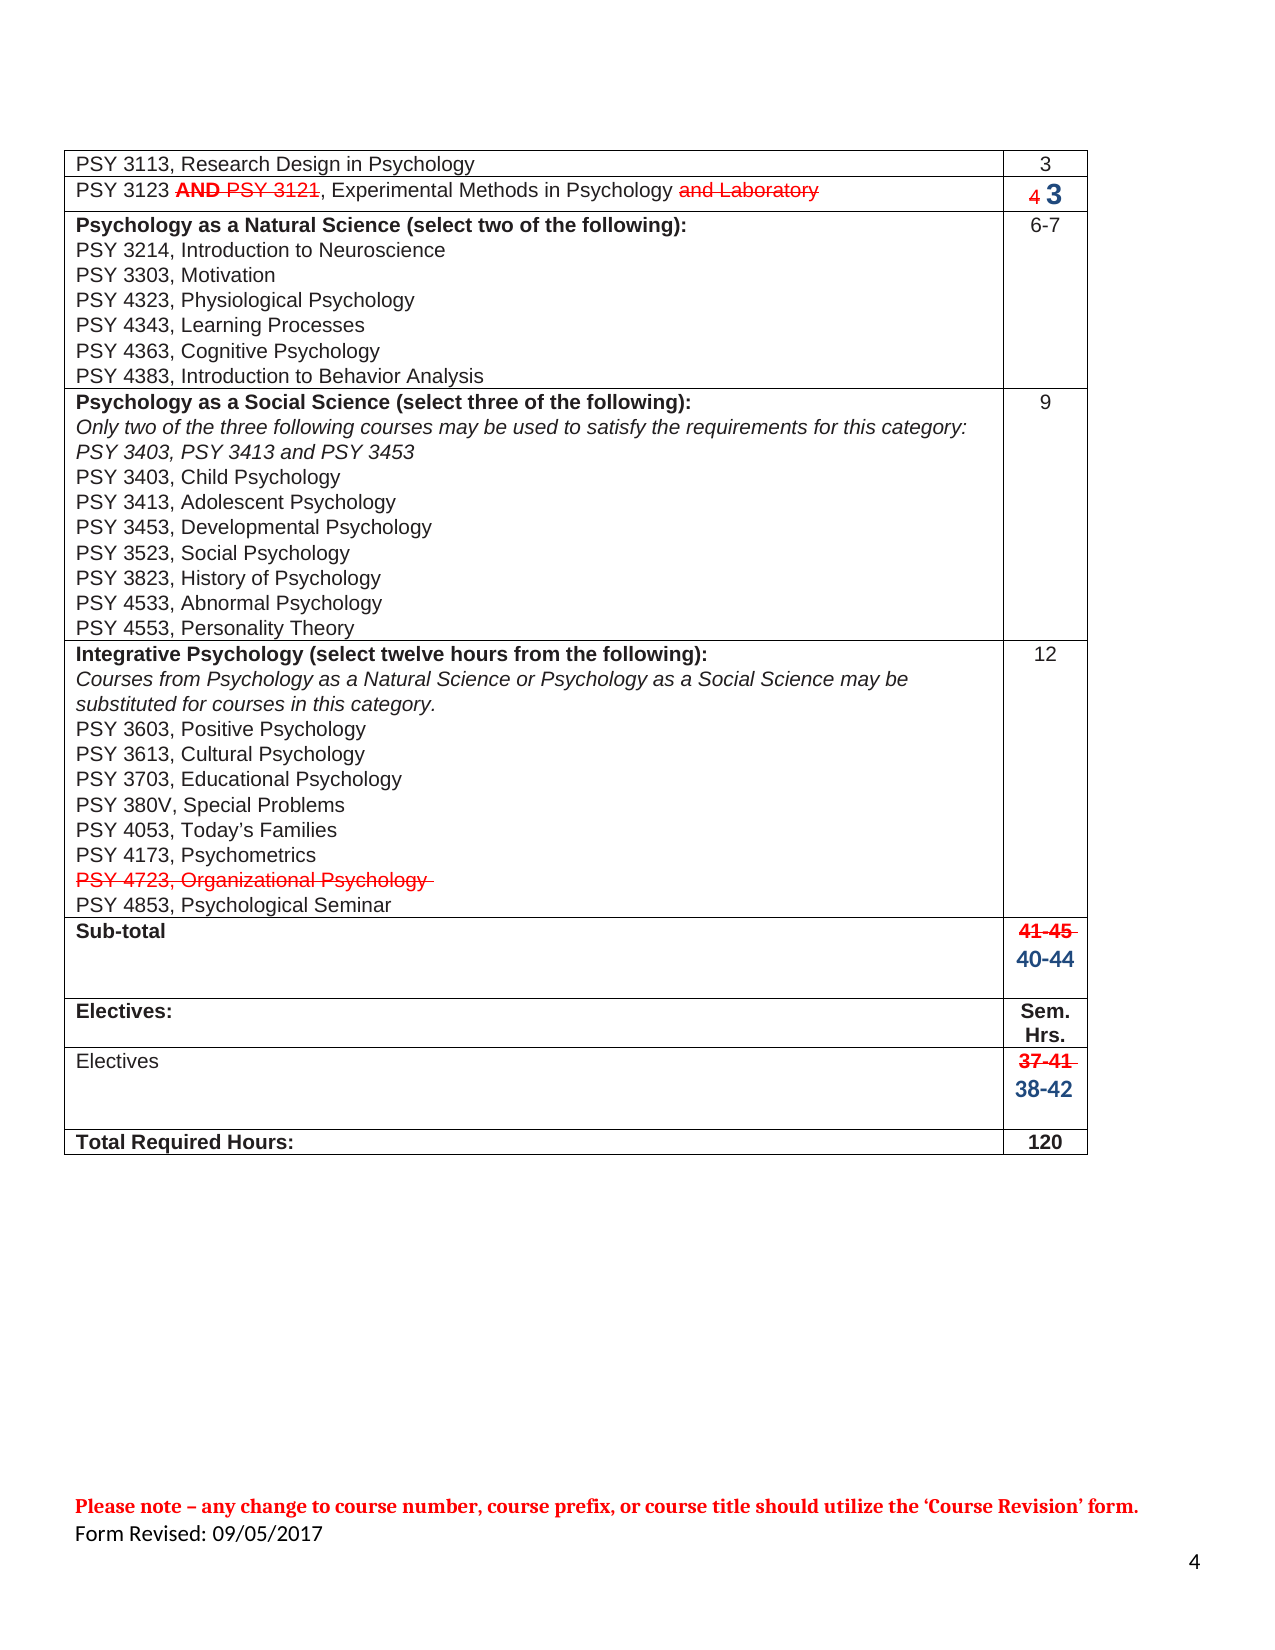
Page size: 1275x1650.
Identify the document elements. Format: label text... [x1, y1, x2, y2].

table_cell 120 [1004, 1130, 1087, 1153]
table_cell 41-45 40-44 [1004, 918, 1087, 998]
table_cell 12 [1004, 641, 1087, 917]
table_cell Electives: [65, 999, 1003, 1047]
table_cell PSY 3123 AND PSY 3121, Experimental Methods in Psychology and Laboratory [65, 177, 1003, 211]
table_cell 37-41 38-42 [1004, 1048, 1087, 1128]
table_cell 9 [1004, 389, 1087, 639]
table_cell Psychology as a Social Science (select three of the following): Only two of the three following courses may be used to satisfy the requirements for this category: PSY 3403, PSY 3413 and PSY 3453 PSY 3403, Child Psychology PSY 3413, Adolescent Psychology PSY 3453, Developmental Psychology PSY 3523, Social Psychology PSY 3823, History of Psychology PSY 4533, Abnormal Psychology PSY 4553, Personality Theory [65, 389, 1003, 639]
table_cell 3 [1004, 151, 1087, 176]
table_cell Psychology as a Natural Science (select two of the following): PSY 3214, Introduction to Neuroscience PSY 3303, Motivation PSY 4323, Physiological Psychology PSY 4343, Learning Processes PSY 4363, Cognitive Psychology PSY 4383, Introduction to Behavior Analysis [65, 212, 1003, 387]
table_cell Sem. Hrs. [1004, 999, 1087, 1047]
table_cell Integrative Psychology (select twelve hours from the following): Courses from Psychology as a Natural Science or Psychology as a Social Science may be substituted for courses in this category. PSY 3603, Positive Psychology PSY 3613, Cultural Psychology PSY 3703, Educational Psychology PSY 380V, Special Problems PSY 4053, Today’s Families PSY 4173, Psychometrics PSY 4723, Organizational Psychology PSY 4853, Psychological Seminar [65, 641, 1003, 917]
table_cell Sub-total [65, 918, 1003, 998]
table_cell 4 3 [1004, 177, 1087, 211]
table_cell 6-7 [1004, 212, 1087, 387]
table_cell Electives [65, 1048, 1003, 1128]
table_cell Total Required Hours: [65, 1130, 1003, 1153]
table_cell PSY 3113, Research Design in Psychology [65, 151, 1003, 176]
